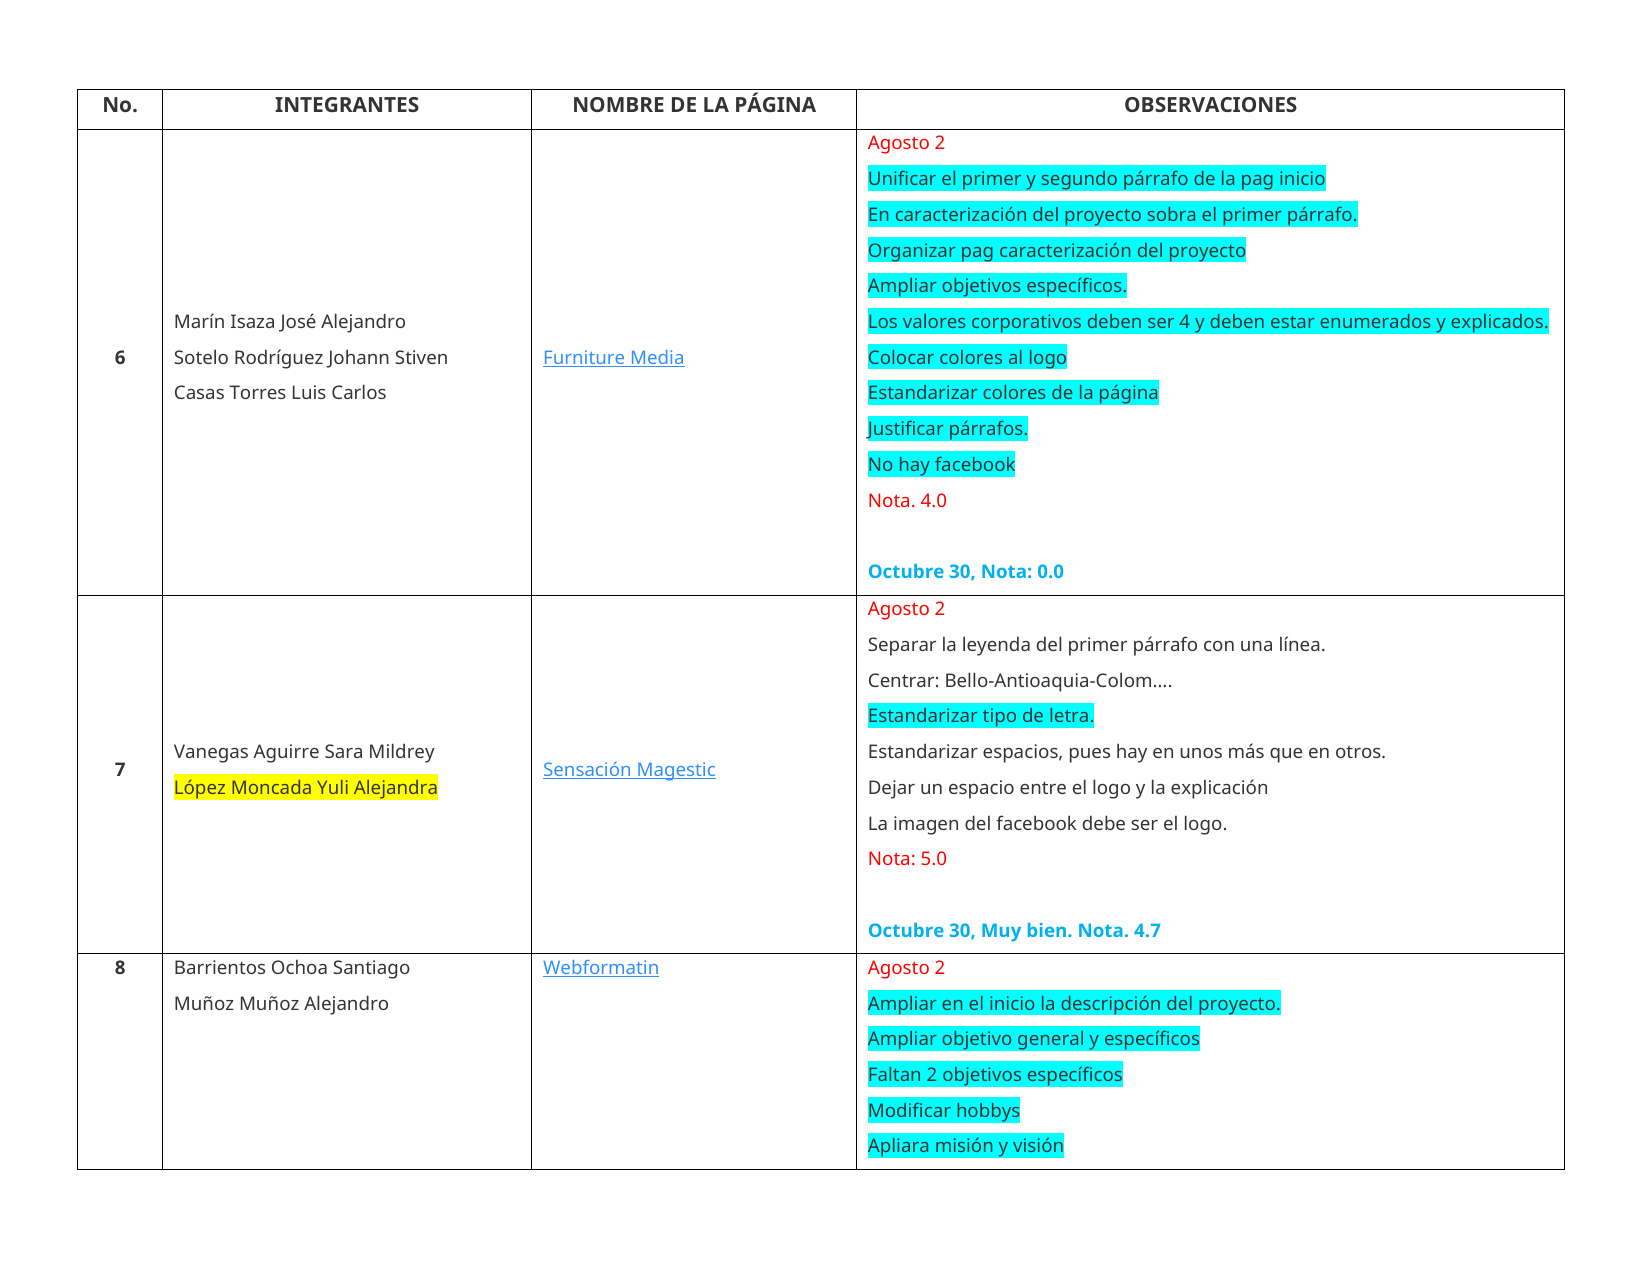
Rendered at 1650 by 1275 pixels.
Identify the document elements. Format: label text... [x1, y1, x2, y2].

table_cell Sensación Magestic [532, 596, 856, 953]
table_cell Webformatin [532, 954, 856, 1169]
table_cell 7 [78, 596, 162, 953]
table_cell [857, 954, 1564, 1169]
table_cell Vanegas Aguirre Sara Mildrey López Moncada Yuli Alejandra [163, 596, 531, 953]
table_header INTEGRANTES [163, 90, 531, 129]
table_header No. [78, 90, 162, 129]
table_cell Furniture Media [532, 130, 856, 594]
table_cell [163, 954, 531, 1169]
table_cell 6 [78, 130, 162, 594]
table_cell Marín Isaza José Alejandro Sotelo Rodríguez Johann Stiven Casas Torres Luis Carlos [163, 130, 531, 594]
table_cell Agosto 2 Separar la leyenda del primer párrafo con una línea. Centrar: Bello-Antioaquia-Colom…. Estandarizar tipo de letra. Estandarizar espacios, pues hay en unos más que en otros. Dejar un espacio entre el logo y la explicación La imagen del facebook debe ser el logo. Nota: 5.0 Octubre 30, Muy bien. Nota. 4.7 [857, 596, 1564, 953]
table_header NOMBRE DE LA PÁGINA [532, 90, 856, 129]
table_cell 8 [78, 954, 162, 1169]
table_cell Agosto 2 Unificar el primer y segundo párrafo de la pag inicio En caracterización del proyecto sobra el primer párrafo. Organizar pag caracterización del proyecto Ampliar objetivos específicos. Los valores corporativos deben ser 4 y deben estar enumerados y explicados. Colocar colores al logo Estandarizar colores de la página Justificar párrafos. No hay facebook Nota. 4.0 Octubre 30, Nota: 0.0 [857, 130, 1564, 594]
table_header OBSERVACIONES [857, 90, 1564, 129]
